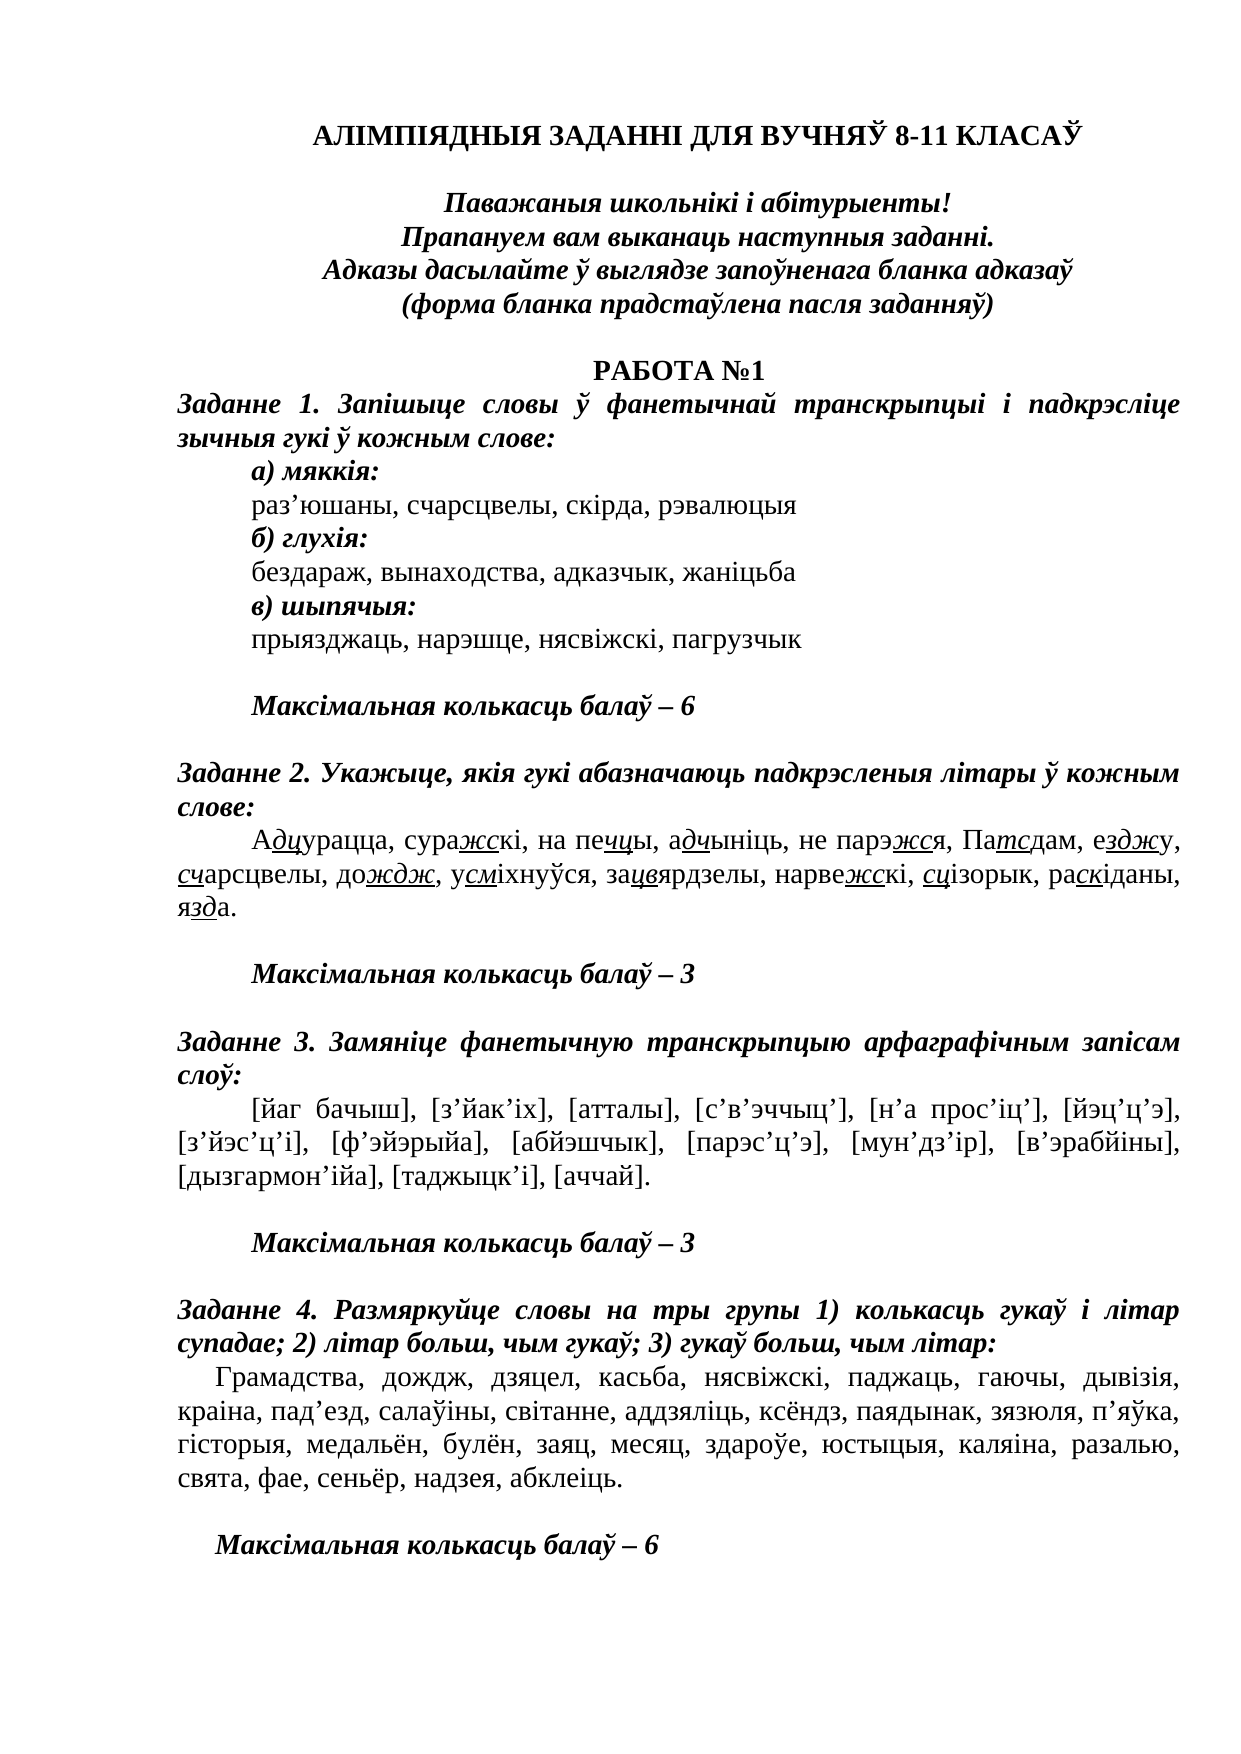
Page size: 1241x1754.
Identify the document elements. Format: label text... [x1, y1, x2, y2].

text Заданне 3. Замяніце фанетычную транскрыпцыю арфаграфічным запісам слоў: [177, 1024, 1181, 1091]
text Максімальная колькасць балаў – 3 [177, 1225, 1181, 1258]
text Максімальная колькасць балаў – 6 [177, 688, 1181, 722]
text Адказы дасылайте ў выглядзе запоўненага бланка адказаў [177, 252, 1181, 286]
text [йаг бачыш], [з’йак’іх], [атталы], [c’в’эччыц’], [н’а прос’іц’], [йэц’ц’э], [з’йэс’ц’і], [ф’эйэрыйа], [абйэшчык], [парэс’ц’э], [мун’дз’ір], [в’эрабйіны], [дызгармон’ійа], [таджыцк’і], [аччай]. [177, 1091, 1181, 1191]
text (форма бланка прадстаўлена пасля заданняў) [177, 286, 1181, 319]
text Заданне 4. Размяркуйце словы на тры групы 1) колькасць гукаў і літар супадае; 2) літар больш, чым гукаў; 3) гукаў больш, чым літар: [177, 1292, 1181, 1359]
text а) мяккія: [177, 453, 1181, 487]
text прыязджаць, нарэшце, нясвіжскі, пагрузчык [177, 621, 1181, 655]
text Заданне 2. Укажыце, якія гукі абазначаюць падкрэсленыя літары ў кожным слове: [177, 755, 1181, 822]
text в) шыпячыя: [177, 588, 1181, 621]
text РАБОТА №1 [177, 353, 1181, 386]
text АЛІМПІЯДНЫЯ ЗАДАННІ ДЛЯ ВУЧНЯЎ 8-11 КЛАСАЎ [177, 118, 1181, 152]
text Максімальная колькасць балаў – 6 [177, 1527, 1181, 1560]
text б) глухія: [177, 521, 1181, 554]
text Прапануем вам выканаць наступныя заданні. [177, 219, 1181, 252]
text раз’юшаны, счарсцвелы, скірда, рэвалюцыя [177, 487, 1181, 521]
text Адцурацца, суражскі, на печцы, адчыніць, не парэжся, Патсдам, езджу, счарсцвелы, дождж, усміхнуўся, зацвярдзелы, нарвежскі, сцізорык, раскіданы, язда. [177, 822, 1181, 923]
text Паважаныя школьнікі і абітурыенты! [177, 185, 1181, 219]
text Максімальная колькасць балаў – 3 [177, 957, 1181, 990]
text Заданне 1. Запішыце словы ў фанетычнай транскрыпцыі і падкрэсліце зычныя гукі ў кожным слове: [177, 386, 1181, 453]
text Грамадства, дождж, дзяцел, касьба, нясвіжскі, паджаць, гаючы, дывізія, краіна, пад’езд, салаўіны, світанне, аддзяліць, ксёндз, паядынак, зязюля, п’яўка, гісторыя, медальён, булён, заяц, месяц, здароўе, юстыцыя, каляіна, разалью, свята, фае, сеньёр, надзея, абклеіць. [177, 1359, 1181, 1493]
text бездараж, вынаходства, адказчык, жаніцьба [177, 554, 1181, 588]
